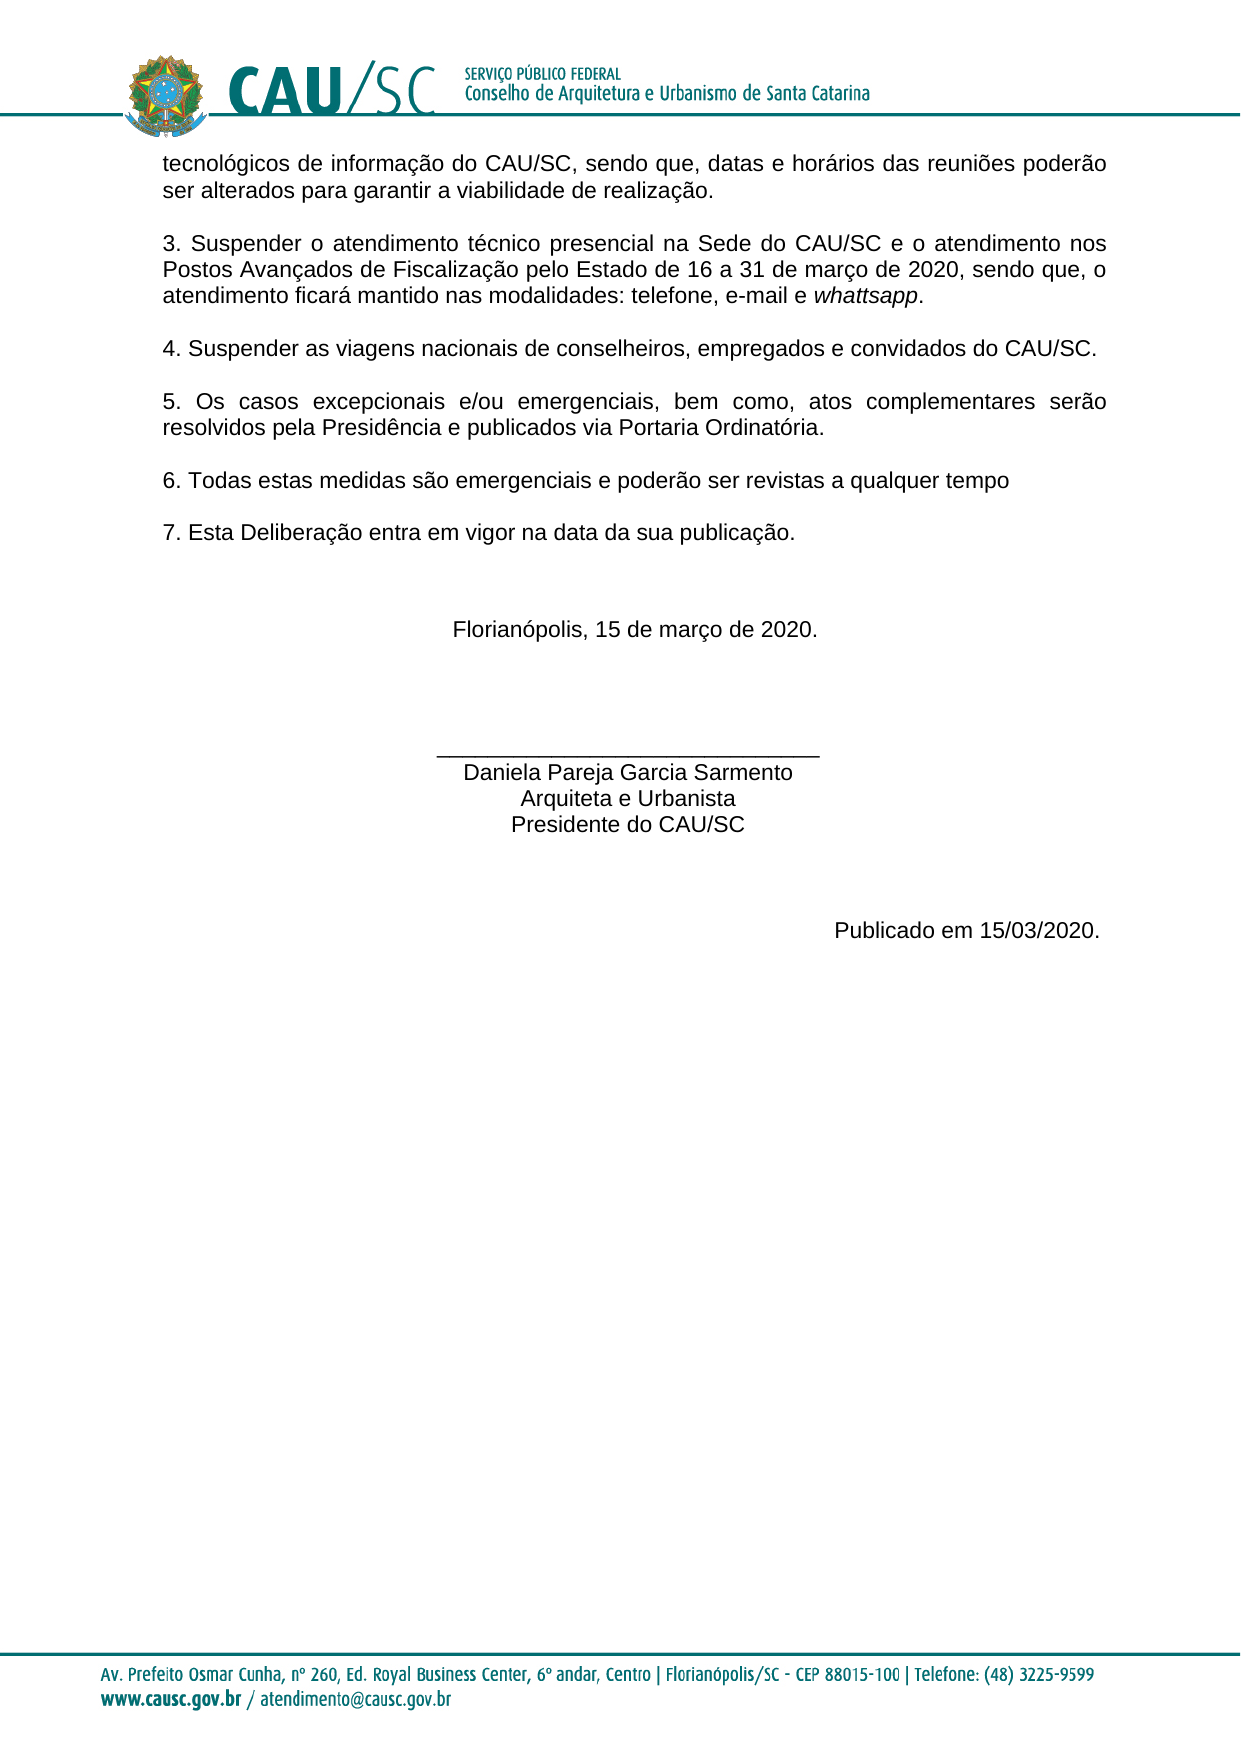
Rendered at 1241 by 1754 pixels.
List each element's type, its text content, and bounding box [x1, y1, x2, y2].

list 7. Esta Deliberação entra em vigor na data da sua publicação. [162, 519, 1108, 546]
list 5. Os casos excepcionais e/ou emergenciais, bem como, atos complementares serão resolvidos pela Presidência e publicados via Portaria Ordinatória. [162, 388, 1108, 440]
text Arquiteta e Urbanista [148, 785, 1108, 811]
text ______________________________ [148, 732, 1108, 759]
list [162, 150, 1108, 203]
list 4. Suspender as viagens nacionais de conselheiros, empregados e convidados do CAU/SC. [162, 335, 1108, 361]
picture [0, 1614, 1241, 1754]
text Florianópolis, 15 de março de 2020. [162, 616, 1108, 642]
picture [0, 26, 1241, 180]
text Publicado em 15/03/2020. [162, 917, 1108, 943]
list 6. Todas estas medidas são emergenciais e poderão ser revistas a qualquer tempo [162, 467, 1108, 493]
text Presidente do CAU/SC [148, 811, 1108, 838]
text Daniela Pareja Garcia Sarmento [148, 759, 1108, 785]
list 3. Suspender o atendimento técnico presencial na Sede do CAU/SC e o atendimento nos Postos Avançados de Fiscalização pelo Estado de 16 a 31 de março de 2020, sendo que, o atendimento ficará mantido nas modalidades: telefone, e-mail e whattsapp. [162, 229, 1108, 308]
